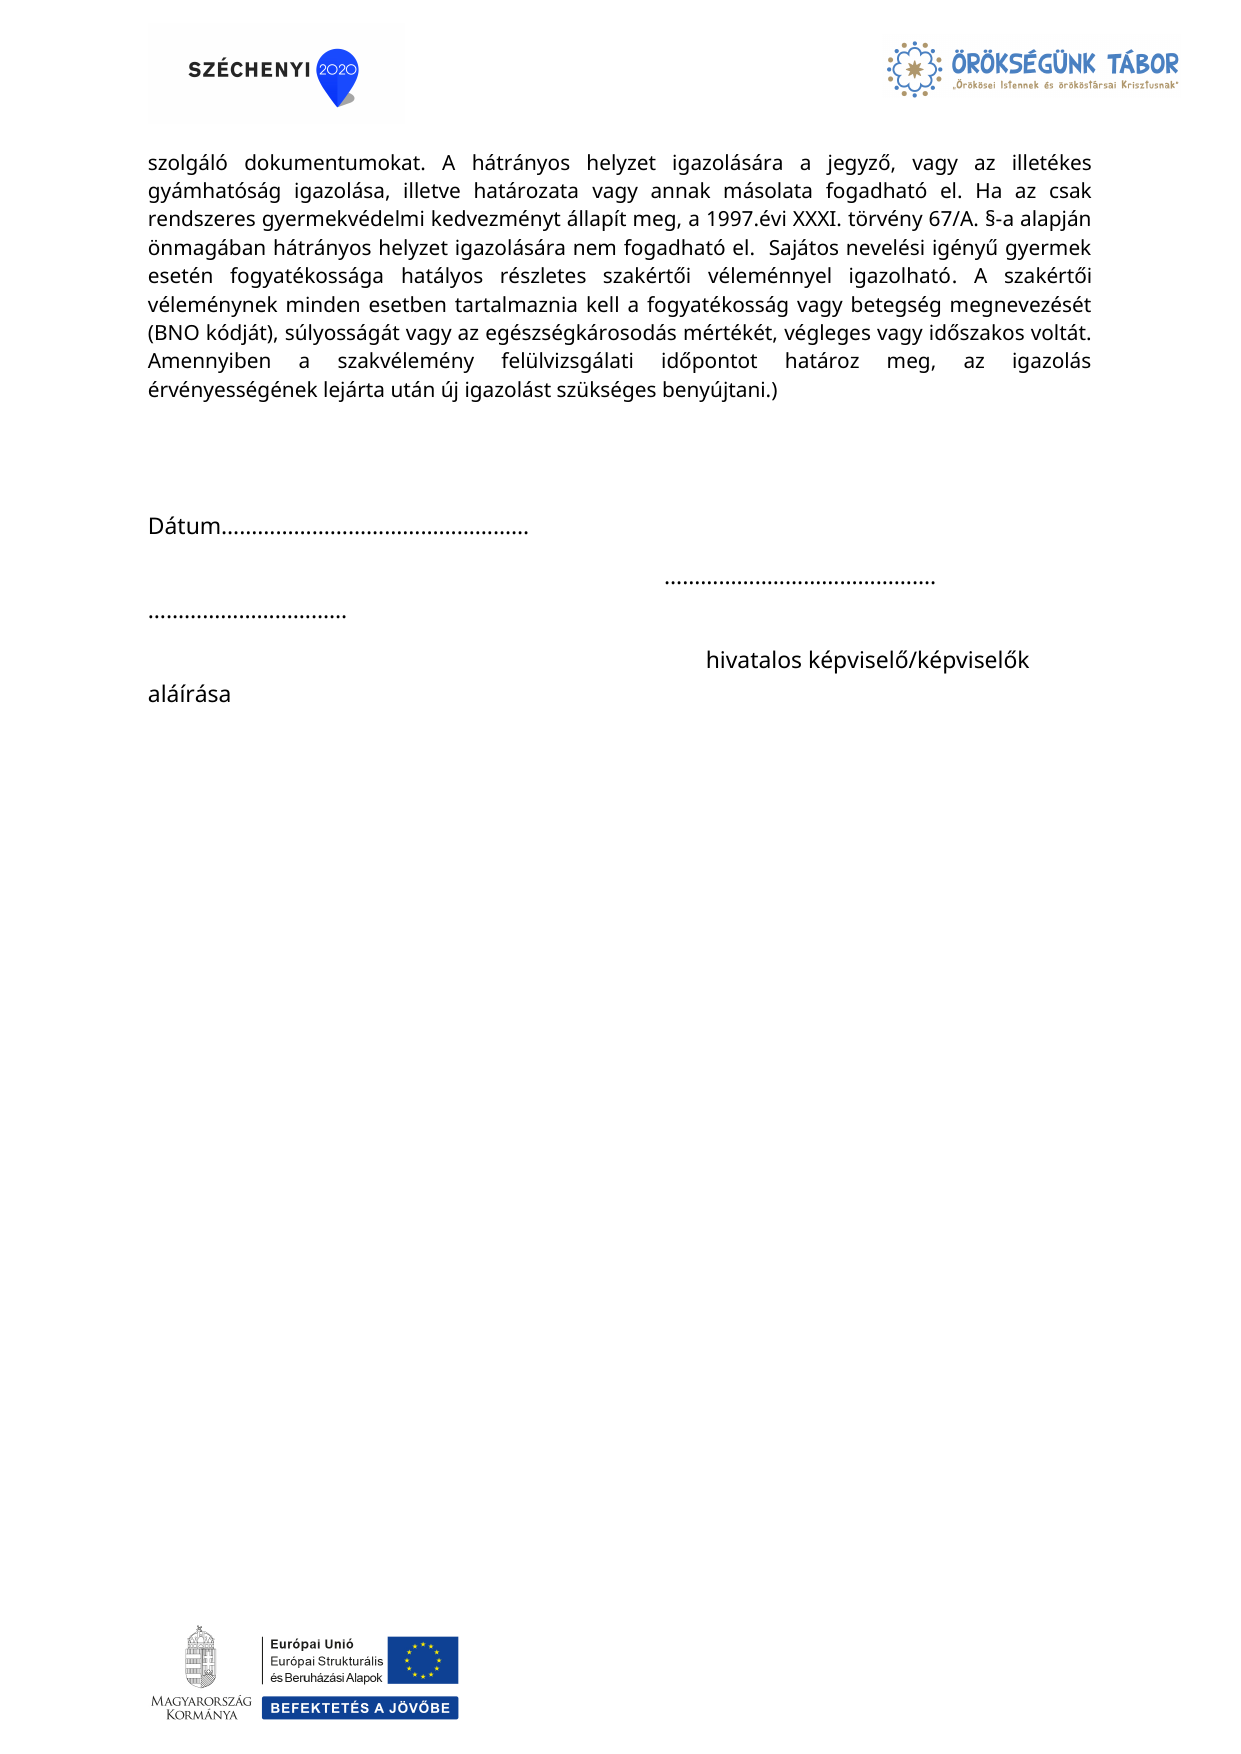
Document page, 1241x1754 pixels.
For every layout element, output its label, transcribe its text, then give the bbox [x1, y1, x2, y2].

picture [147, 1619, 461, 1725]
text Dátum…………………………………………… [148, 510, 1093, 541]
picture [147, 23, 406, 124]
text ………………..…………………….…………………………… [148, 560, 1093, 625]
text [148, 148, 1093, 403]
text hivatalos képviselő/képviselők aláírása [148, 644, 1093, 709]
